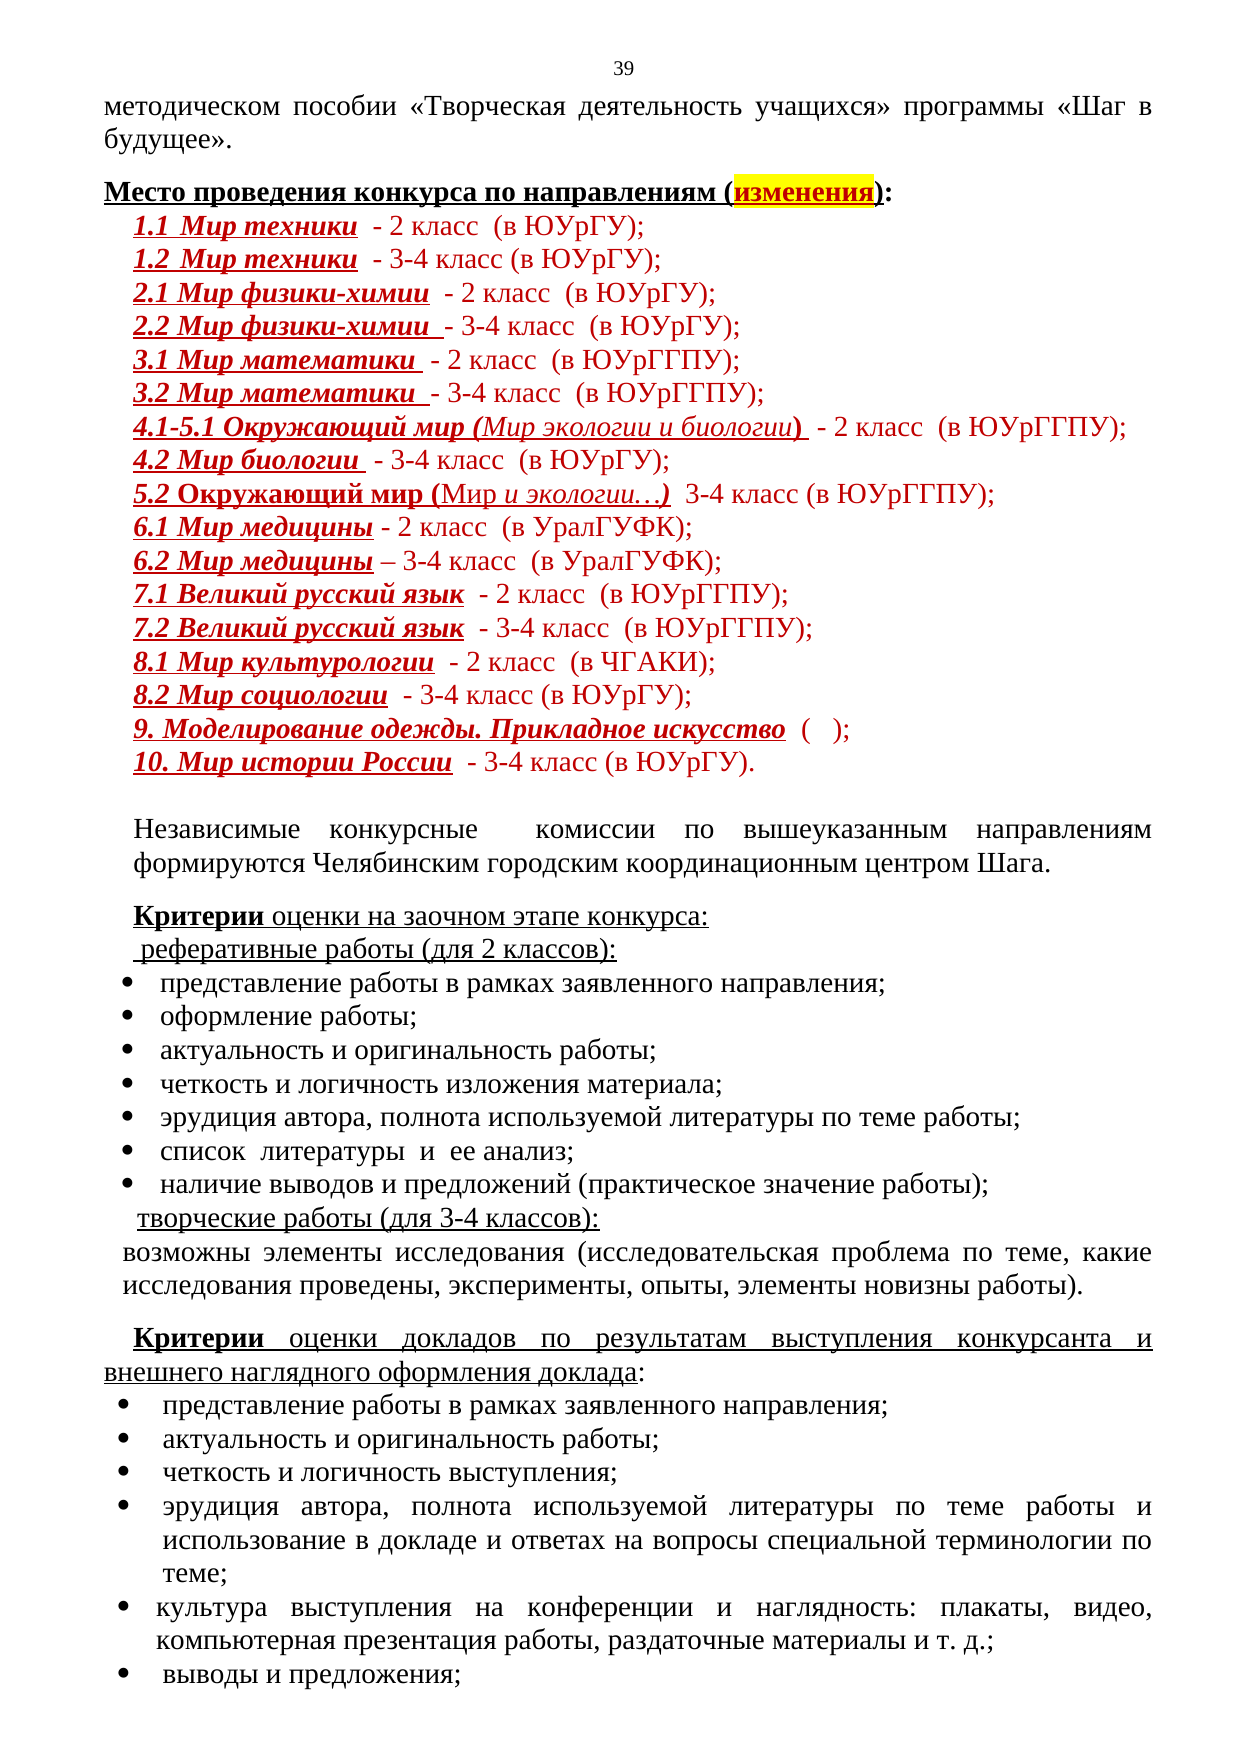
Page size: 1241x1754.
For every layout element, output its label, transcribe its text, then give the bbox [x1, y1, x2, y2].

text творческие работы (для 3-4 классов): [122, 1200, 1153, 1234]
list четкость и логичность выступления; [118, 1454, 1153, 1488]
list актуальность и оригинальность работы; [118, 1421, 1153, 1454]
list эрудиция автора, полнота используемой литературы по теме работы и использование в докладе и ответах на вопросы специальной терминологии по теме; [118, 1488, 1153, 1589]
text 4.2 Мир биологии - 3-4 класс (в ЮУрГУ); [133, 442, 1153, 476]
list Мир техники - 3-4 класс (в ЮУрГУ); [133, 241, 1153, 275]
text 3.1 Мир математики - 2 класс (в ЮУрГГПУ); [133, 342, 1153, 375]
text 8.1 Мир культурологии - 2 класс (в ЧГАКИ); [133, 644, 1153, 677]
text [103, 88, 1153, 155]
text 7.1 Великий русский язык - 2 класс (в ЮУрГГПУ); [133, 577, 1153, 610]
list выводы и предложения; [118, 1656, 1153, 1690]
text возможны элементы исследования (исследовательская проблема по теме, какие исследования проведены, эксперименты, опыты, элементы новизны работы). [122, 1234, 1153, 1301]
text 9. Моделирование одежды. Прикладное искусство ( ); [133, 711, 1153, 744]
text Критерии оценки докладов по результатам выступления конкурсанта и внешнего наглядного оформления доклада: [103, 1320, 1153, 1387]
list эрудиция автора, полнота используемой литературы по теме работы; [122, 1099, 1153, 1133]
text Критерии оценки на заочном этапе конкурса: [103, 898, 1153, 931]
text реферативные работы (для 2 классов): [103, 931, 1153, 965]
text 10. Мир истории России - 3-4 класс (в ЮУрГУ). [133, 744, 1153, 778]
list представление работы в рамках заявленного направления; [122, 965, 1153, 998]
text 6.1 Мир медицины - 2 класс (в УралГУФК); [133, 509, 1153, 543]
text 2.2 Мир физики-химии - 3-4 класс (в ЮУрГУ); [133, 308, 1153, 342]
list представление работы в рамках заявленного направления; [118, 1387, 1153, 1421]
text Место проведения конкурса по направлениям (изменения): [874, 174, 1153, 208]
list наличие выводов и предложений (практическое значение работы); [122, 1167, 1153, 1200]
text 8.2 Мир социологии - 3-4 класс (в ЮУрГУ); [133, 677, 1153, 711]
text 2.1 Мир физики-химии - 2 класс (в ЮУрГУ); [133, 275, 1153, 308]
list Мир техники - 2 класс (в ЮУрГУ); [133, 208, 1153, 241]
text 7.2 Великий русский язык - 3-4 класс (в ЮУрГГПУ); [133, 610, 1153, 644]
text Место проведения конкурса по направлениям (изменения): [103, 174, 734, 203]
text 5.2 Окружающий мир (Мир и экологии…) 3-4 класс (в ЮУрГГПУ); [133, 476, 1153, 509]
text 4.1-5.1 Окружающий мир (Мир экологии и биологии) - 2 класс (в ЮУрГГПУ); [133, 409, 1153, 442]
list культура выступления на конференции и наглядность: плакаты, видео, компьютерная презентация работы, раздаточные материалы и т. д.; [118, 1589, 1153, 1656]
list актуальность и оригинальность работы; [122, 1032, 1153, 1066]
list оформление работы; [122, 998, 1153, 1032]
text 6.2 Мир медицины – 3-4 класс (в УралГУФК); [133, 543, 1153, 577]
text 3.2 Мир математики - 3-4 класс (в ЮУрГГПУ); [133, 375, 1153, 409]
text Независимые конкурсные комиссии по вышеуказанным направлениям формируются Челябинским городским координационным центром Шага. [133, 811, 1153, 878]
list список литературы и ее анализ; [122, 1133, 1153, 1167]
list четкость и логичность изложения материала; [122, 1066, 1153, 1099]
